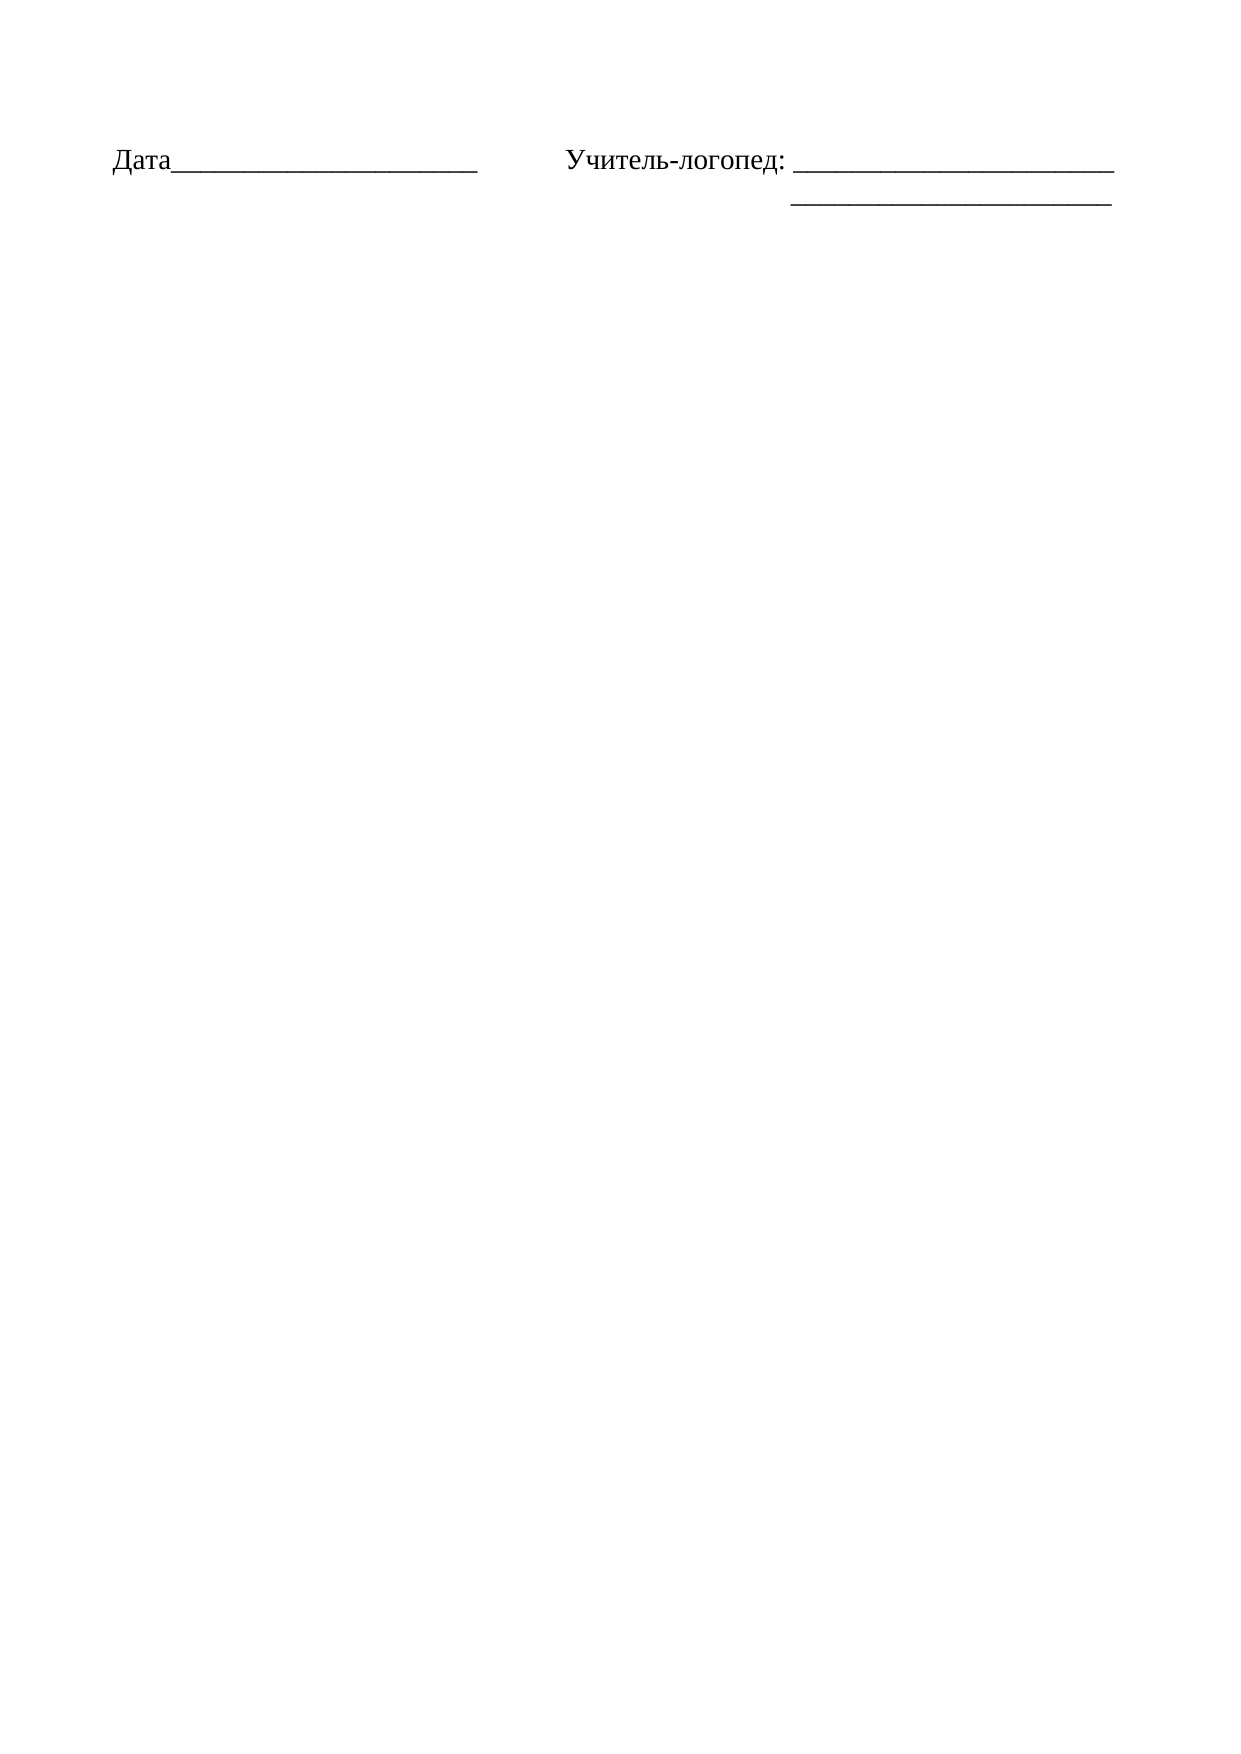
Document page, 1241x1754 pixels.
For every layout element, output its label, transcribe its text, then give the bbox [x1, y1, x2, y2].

text Дата_____________________ Учитель-логопед: ______________________ [112, 108, 1152, 176]
text ______________________ [112, 176, 1152, 209]
